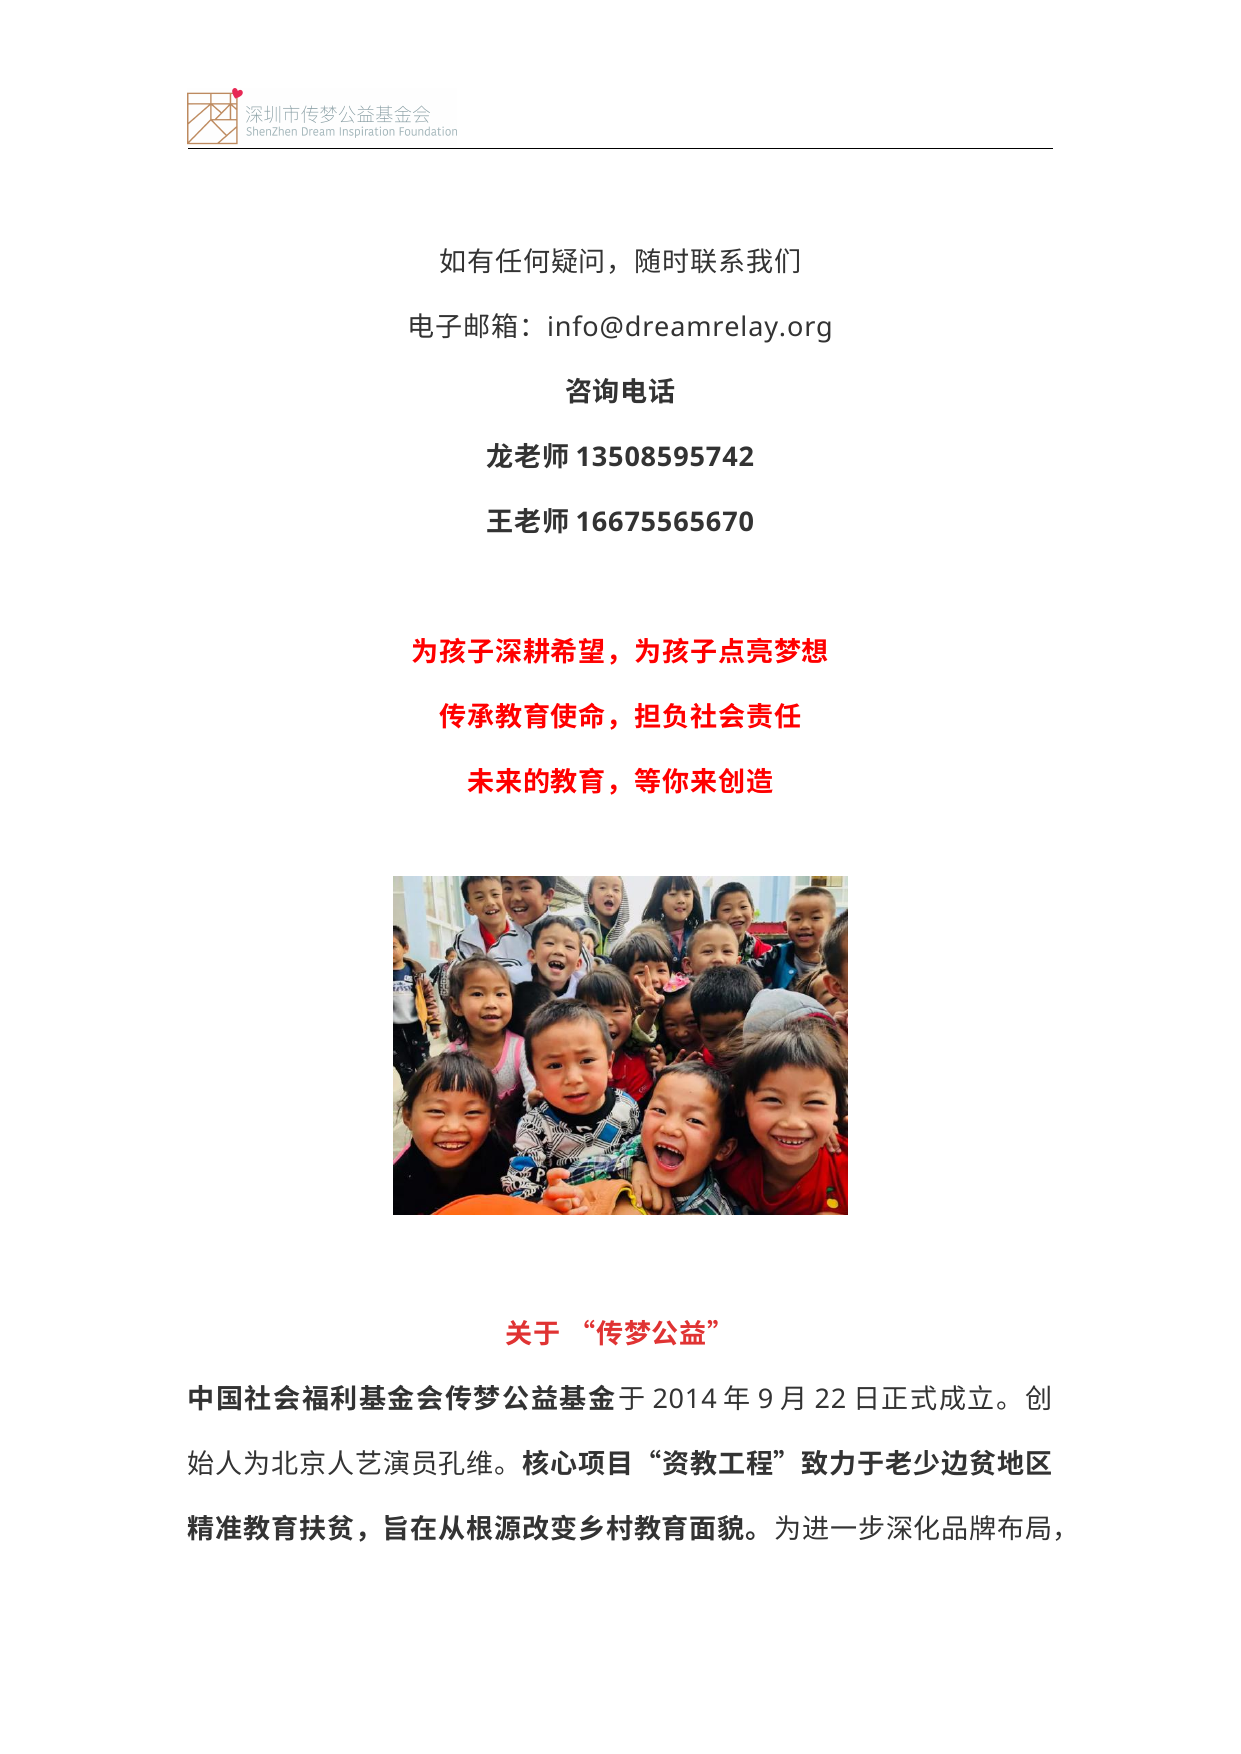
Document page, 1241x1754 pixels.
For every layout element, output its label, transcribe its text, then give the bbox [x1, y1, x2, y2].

picture [187, 88, 457, 146]
text 未来的教育，等你来创造 [187, 747, 1053, 812]
text 电子邮箱：info@dreamrelay.org [187, 292, 1053, 357]
text 龙老师13508595742 [187, 422, 1053, 487]
text 咨询电话 [187, 357, 1053, 422]
text 传承教育使命，担负社会责任 [187, 682, 1053, 747]
text 如有任何疑问，随时联系我们 [187, 227, 1053, 292]
text 王老师16675565670 [187, 487, 1053, 552]
text 关于 “传梦公益” [187, 1299, 1053, 1364]
text 中国社会福利基金会传梦公益基金于2014年9月22日正式成立。创始人为北京人艺演员孔维。核心项目“资教工程”致力于老少边贫地区精准教育扶贫，旨在从根源改变乡村教育面貌。为进一步深化品牌布局，促进项目多元发展，2018年11月，孔维女士和黄晓明先生共同发起创办深圳市传梦公益基金会。 [187, 1364, 1053, 1559]
text 为孩子深耕希望，为孩子点亮梦想 [187, 617, 1053, 682]
picture [393, 876, 848, 1215]
